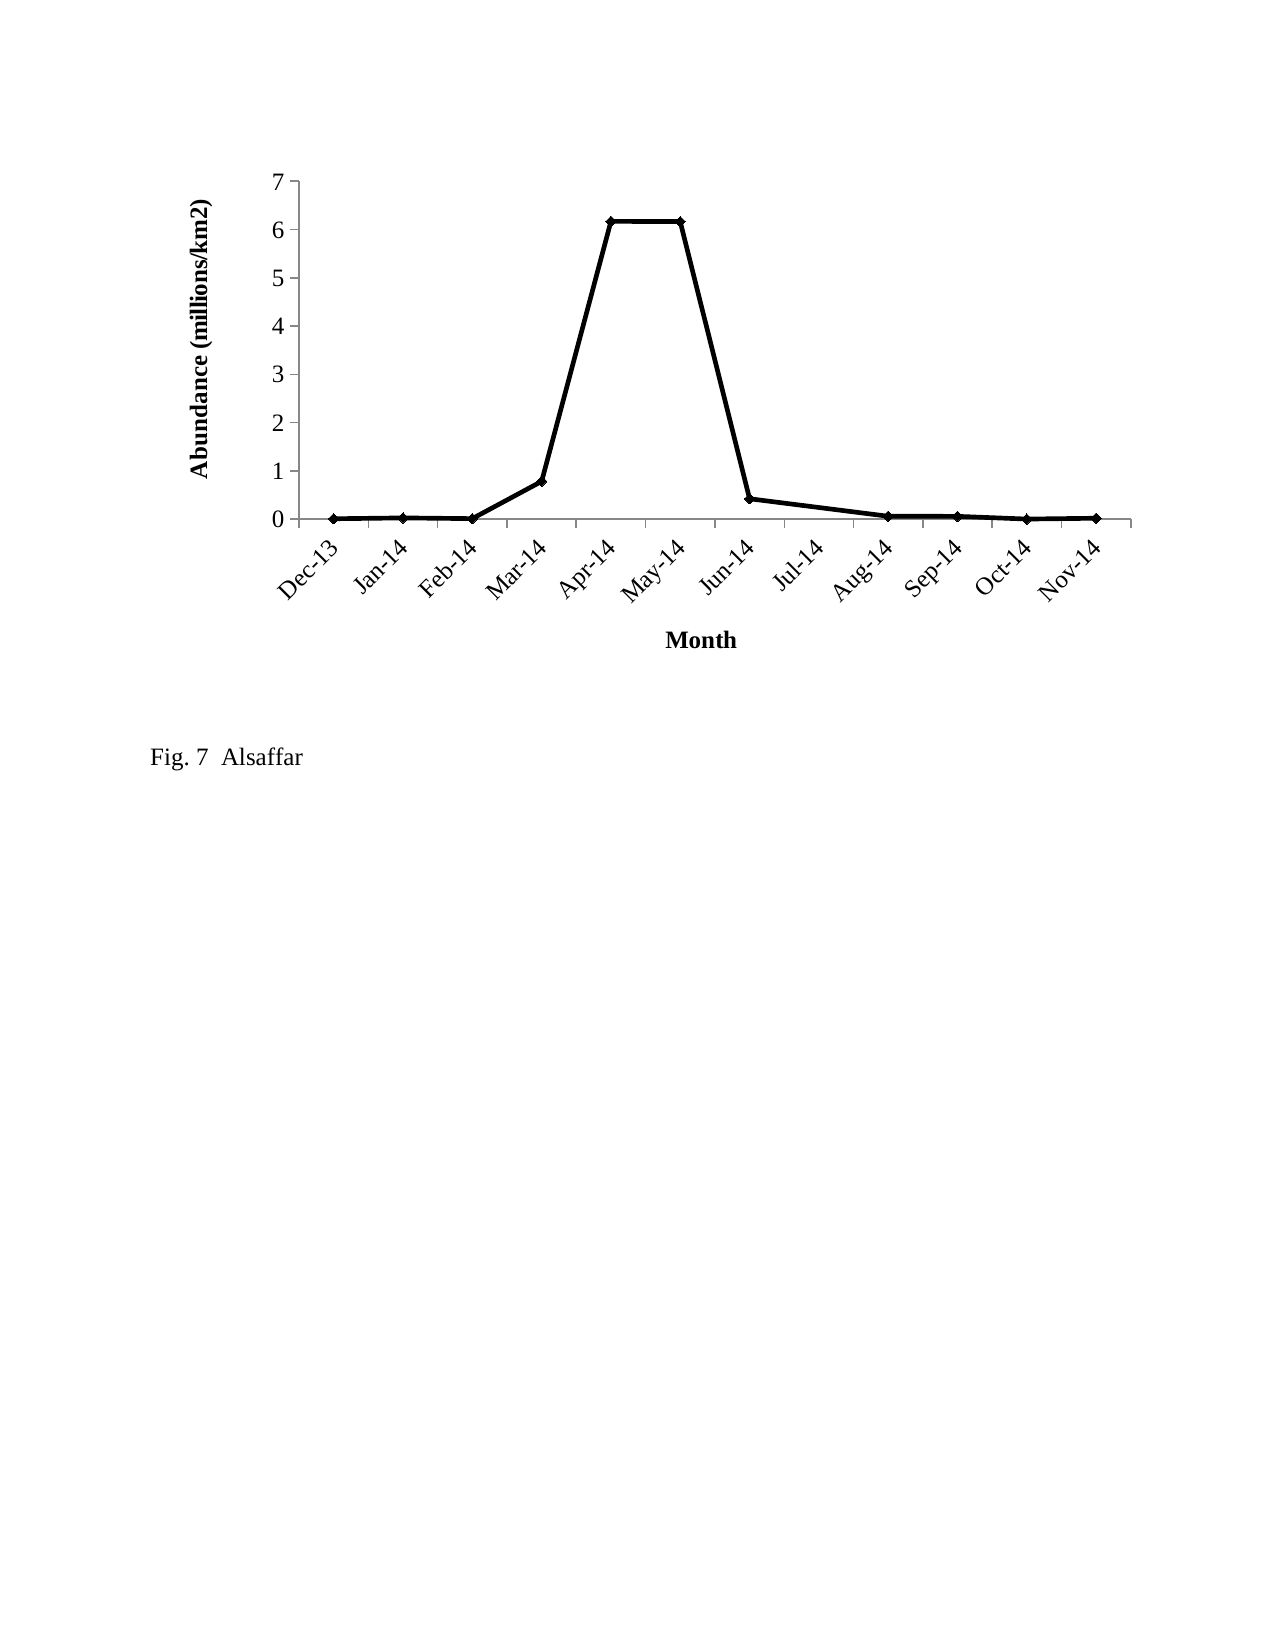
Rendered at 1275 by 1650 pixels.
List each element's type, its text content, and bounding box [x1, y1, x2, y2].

text Fig. 7 Alsaffar [150, 742, 1125, 771]
